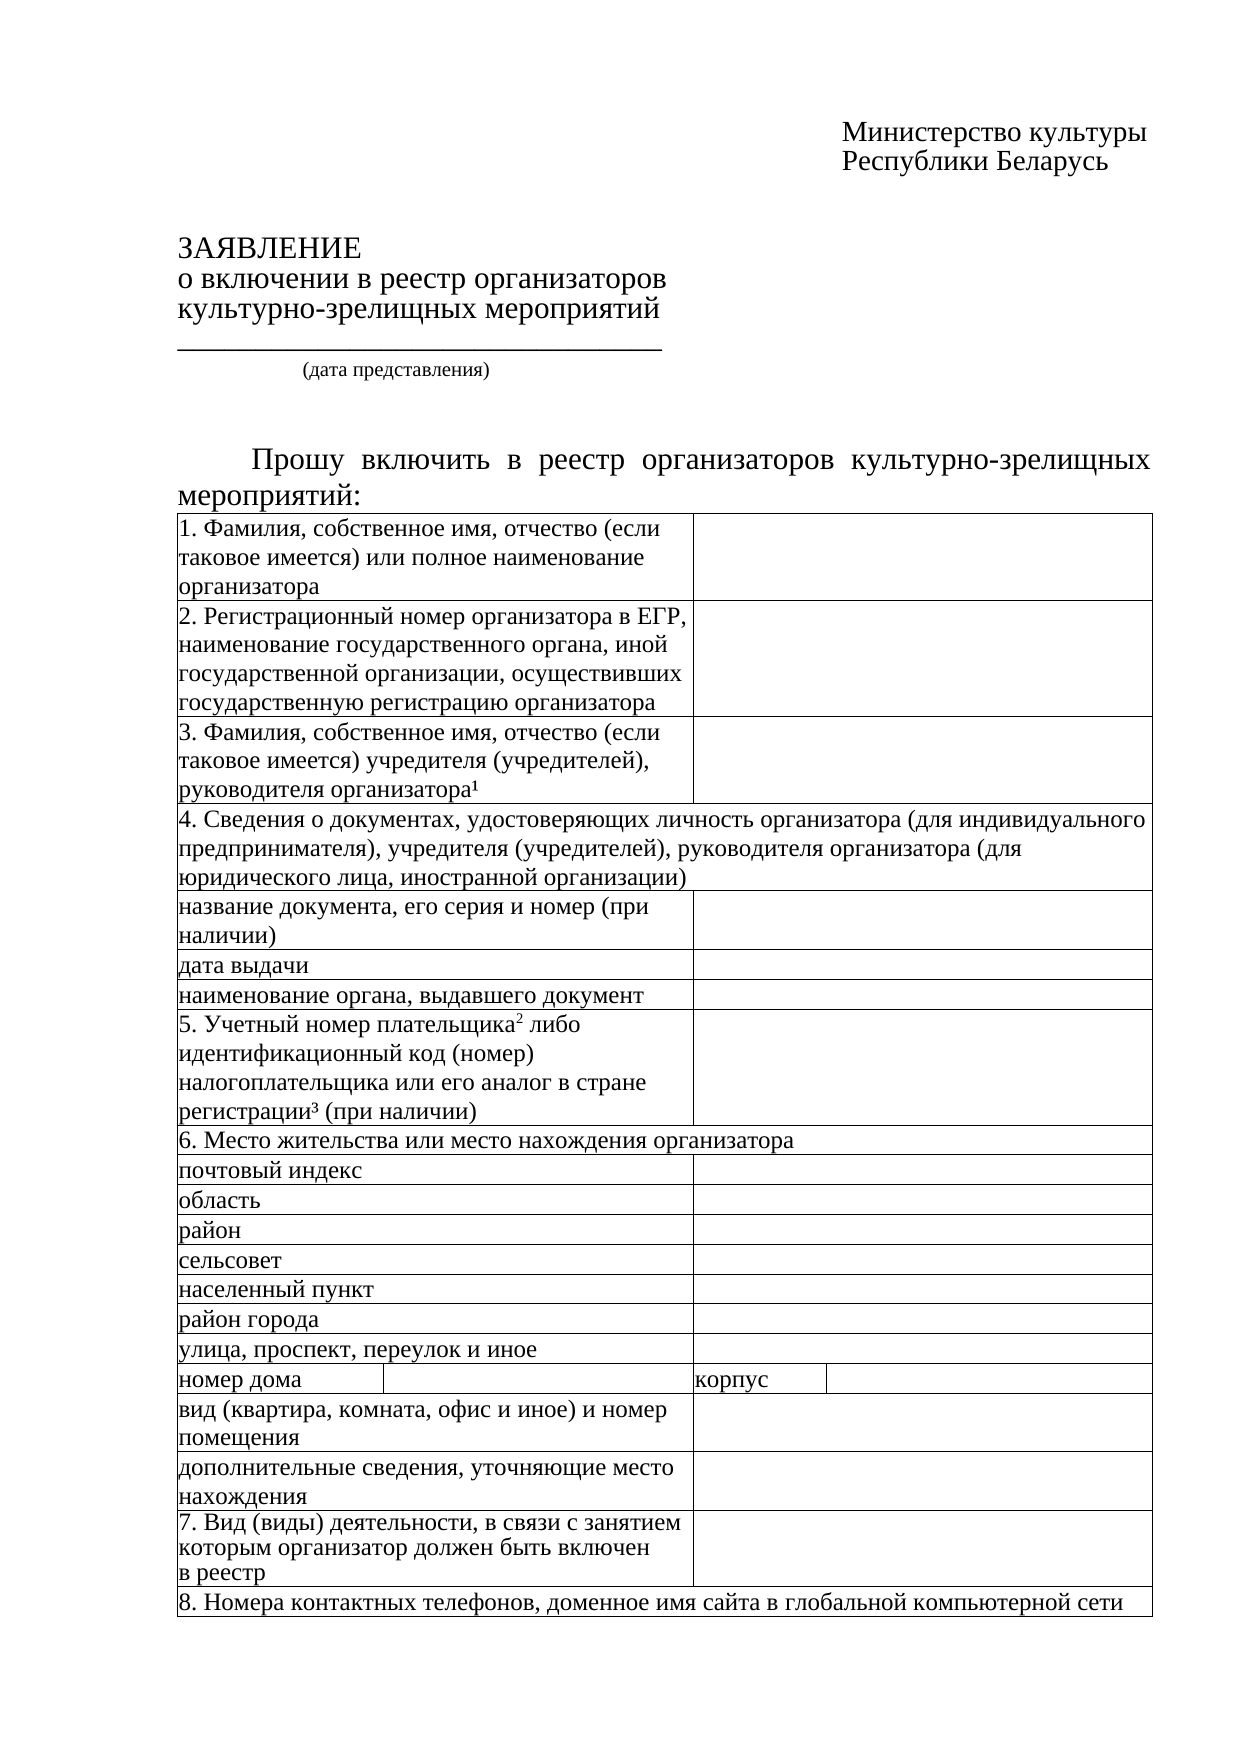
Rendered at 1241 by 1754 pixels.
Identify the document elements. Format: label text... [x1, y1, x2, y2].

table_cell [694, 1215, 1152, 1244]
text (дата представления) [177, 353, 1152, 382]
table_cell 6. Место жительства или место нахождения организатора [178, 1126, 1152, 1154]
table_cell 2. Регистрационный номер организатора в ЕГР, наименование государственного органа, иной государственной организации, осуществивших государственную регистрацию организатора [178, 601, 693, 716]
text Министерство культуры [842, 118, 1152, 147]
text Прошу включить в реестр организаторов культурно-зрелищных мероприятий: [177, 441, 1152, 512]
table_cell дополнительные сведения, уточняющие место нахождения [178, 1452, 693, 1510]
table_cell название документа, его серия и номер (при наличии) [178, 891, 693, 949]
table_cell [694, 601, 1152, 716]
table_cell 3. Фамилия, собственное имя, отчество (если таковое имеется) учредителя (учредителей), руководителя организатора¹ [178, 717, 693, 803]
table_cell [694, 891, 1152, 949]
text _______________________________ [177, 324, 1152, 353]
table_cell дата выдачи [178, 950, 693, 979]
table_cell [694, 1452, 1152, 1510]
table_cell [694, 1394, 1152, 1451]
text о включении в реестр организаторов [177, 266, 1152, 295]
table_header [694, 514, 1152, 600]
table_cell [694, 1334, 1152, 1363]
table_cell [694, 980, 1152, 1008]
text Республики Беларусь [842, 147, 1152, 176]
table_header 1. Фамилия, собственное имя, отчество (если таковое имеется) или полное наименование организатора [178, 514, 693, 600]
table_cell район города [178, 1304, 693, 1333]
table_cell [694, 1155, 1152, 1184]
table_cell [694, 1185, 1152, 1214]
table_cell вид (квартира, комната, офис и иное) и номер помещения [178, 1394, 693, 1451]
table_cell [694, 1010, 1152, 1124]
table_cell 7. Вид (виды) деятельности, в связи с занятием которым организатор должен быть включен в реестр [178, 1511, 693, 1586]
table_cell 4. Сведения о документах, удостоверяющих личность организатора (для индивидуального предпринимателя), учредителя (учредителей), руководителя организатора (для юридического лица, иностранной организации) [178, 804, 1152, 890]
table_cell [827, 1364, 1152, 1393]
table_cell 5. Учетный номер плательщика2 либо идентификационный код (номер) налогоплательщика или его аналог в стране регистрации³ (при наличии) [178, 1010, 693, 1124]
table_cell [694, 1275, 1152, 1303]
table_cell населенный пункт [178, 1275, 693, 1303]
table_cell [694, 1304, 1152, 1333]
table_cell район [178, 1215, 693, 1244]
text культурно-зрелищных мероприятий [177, 295, 1152, 324]
table_cell [694, 1245, 1152, 1273]
table_cell [694, 717, 1152, 803]
table_cell корпус [694, 1364, 826, 1393]
text ЗАЯВЛЕНИЕ [177, 230, 1152, 266]
table_cell [384, 1364, 693, 1393]
table_cell наименование органа, выдавшего документ [178, 980, 693, 1008]
table_cell улица, проспект, переулок и иное [178, 1334, 693, 1363]
table_cell почтовый индекс [178, 1155, 693, 1184]
table_cell сельсовет [178, 1245, 693, 1273]
table_cell [694, 1511, 1152, 1586]
table_cell [694, 950, 1152, 979]
table_cell номер дома [178, 1364, 383, 1393]
table_cell область [178, 1185, 693, 1214]
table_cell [178, 1587, 1152, 1616]
